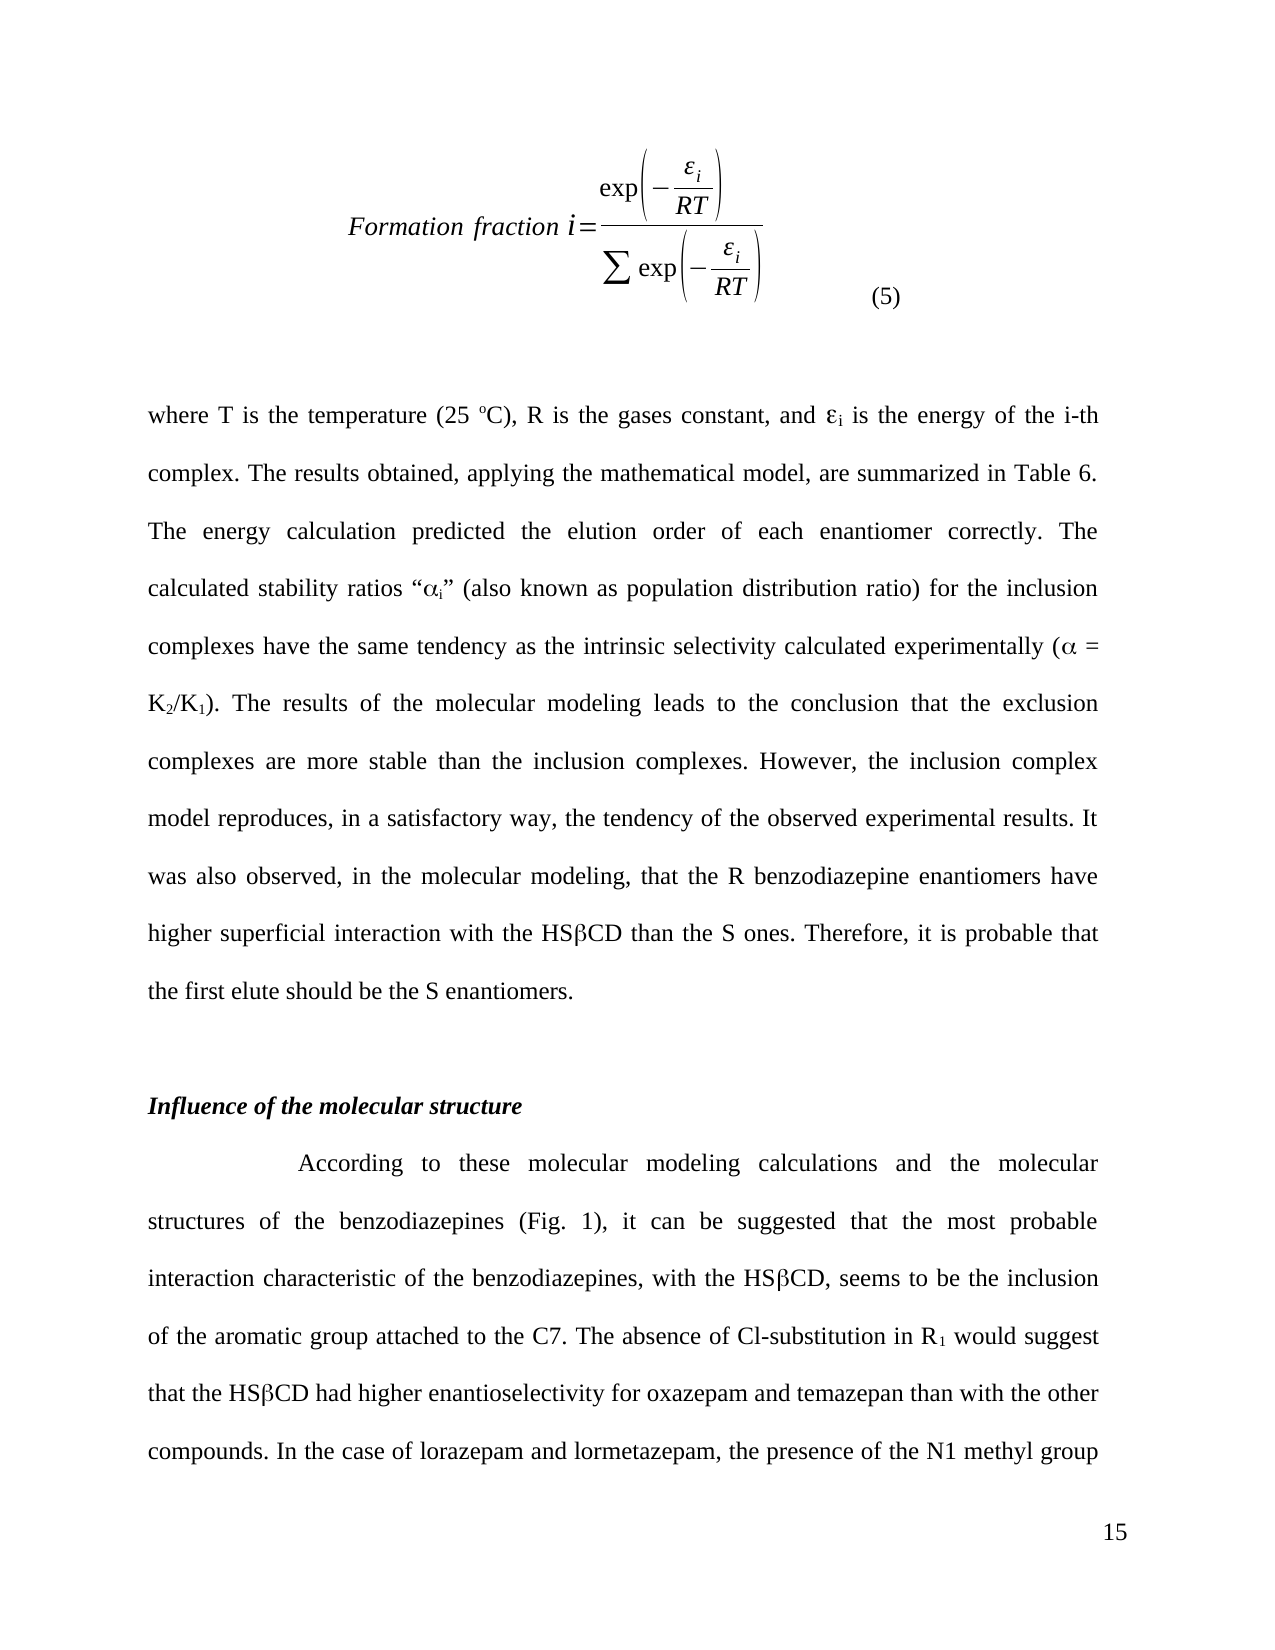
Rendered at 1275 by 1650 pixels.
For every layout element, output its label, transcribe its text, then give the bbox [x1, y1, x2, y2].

text Influence of the molecular structure [148, 1091, 1099, 1120]
text where T is the temperature (25 oC), R is the gases constant, and i is the energy of the i-th complex. The results obtained, applying the mathematical model, are summarized in Table 6. The energy calculation predicted the elution order of each enantiomer correctly. The calculated stability ratios “i” (also known as population distribution ratio) for the inclusion complexes have the same tendency as the intrinsic selectivity calculated experimentally ( = K2/K1). The results of the molecular modeling leads to the conclusion that the exclusion complexes are more stable than the inclusion complexes. However, the inclusion complex model reproduces, in a satisfactory way, the tendency of the observed experimental results. It was also observed, in the molecular modeling, that the R benzodiazepine enantiomers have higher superficial interaction with the HSCD than the S ones. Therefore, it is probable that the first elute should be the S enantiomers. [148, 396, 1099, 1005]
text (5) [148, 148, 1099, 310]
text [148, 1148, 1099, 1465]
